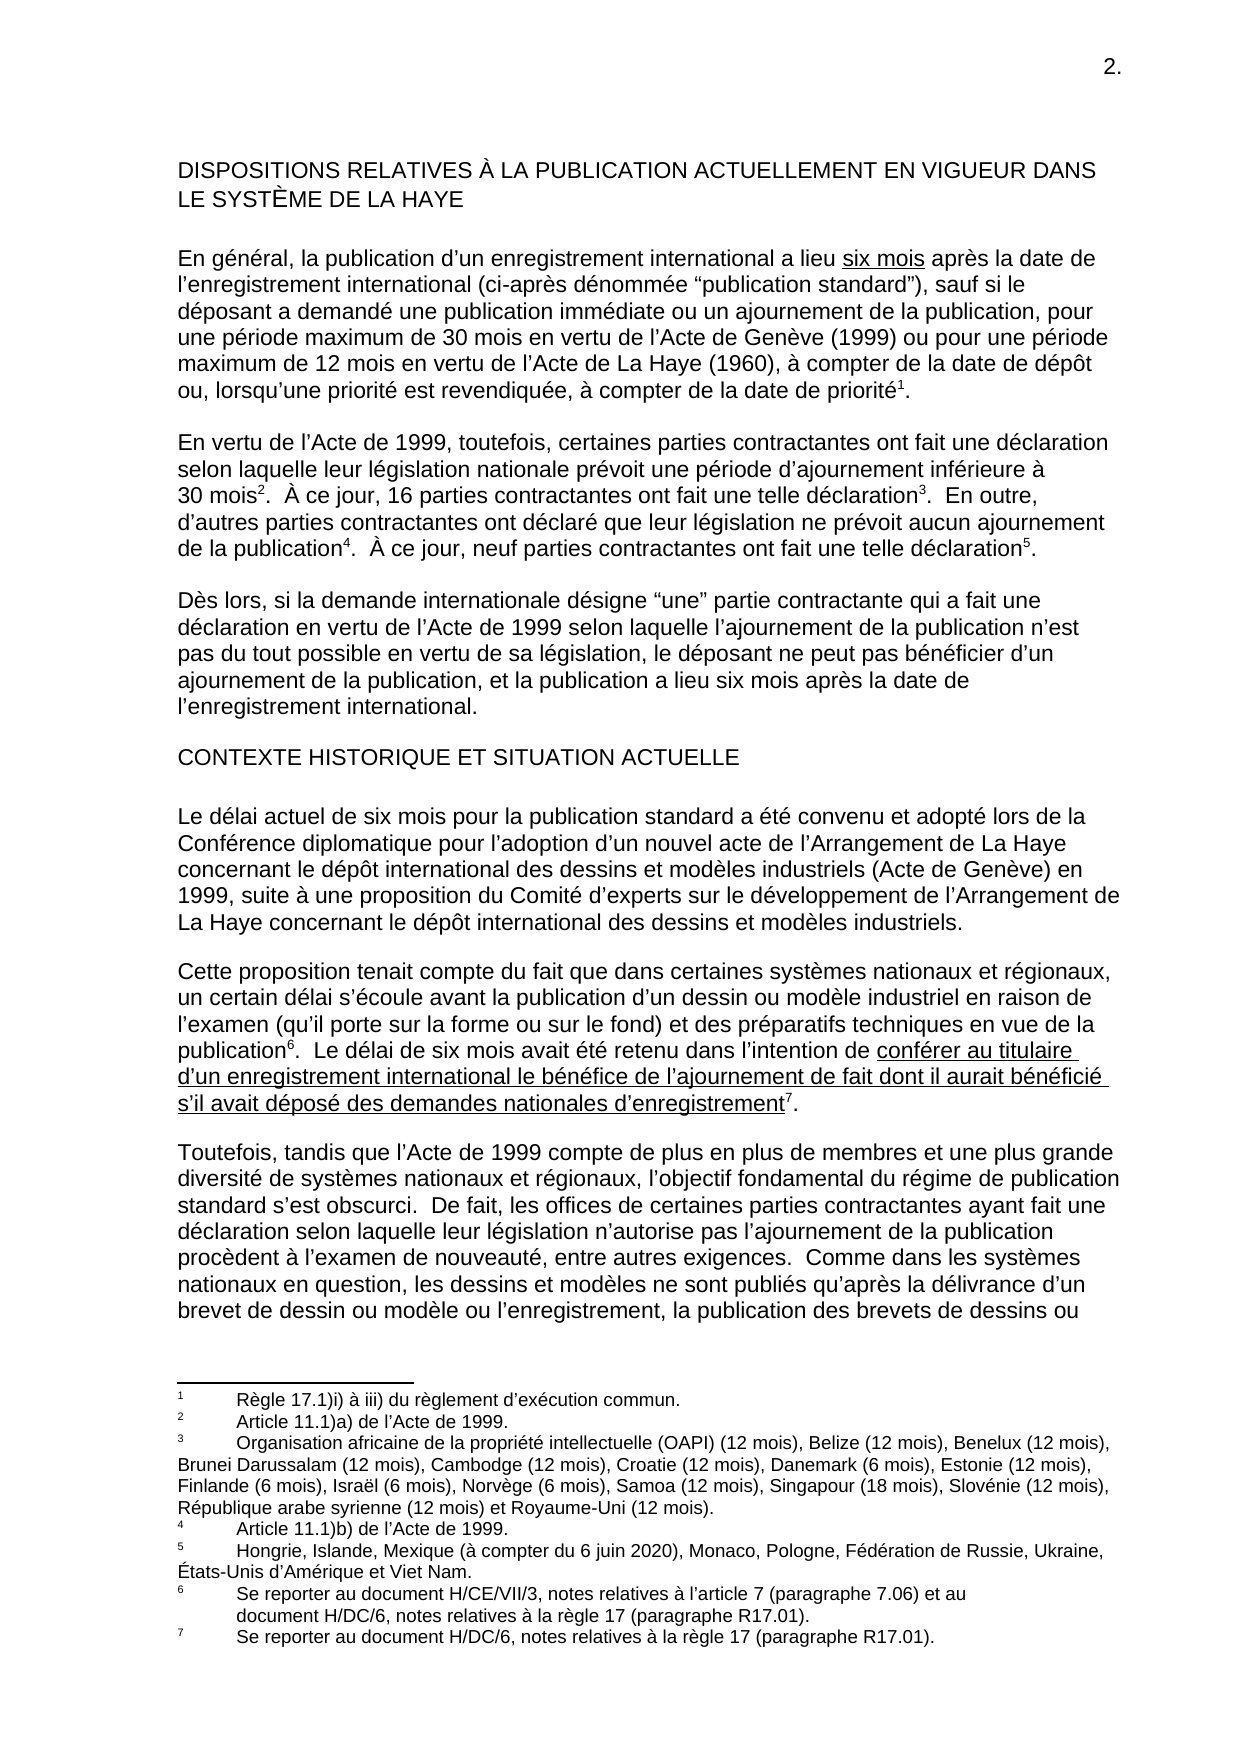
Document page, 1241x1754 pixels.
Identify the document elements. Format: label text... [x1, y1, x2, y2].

text En général, la publication d’un enregistrement international a lieu six mois après la date de l’enregistrement international (ci-après dénommée “publication standard”), sauf si le déposant a demandé une publication immédiate ou un ajournement de la publication, pour une période maximum de 30 mois en vertu de l’Acte de Genève (1999) ou pour une période maximum de 12 mois en vertu de l’Acte de La Haye (1960), à compter de la date de dépôt ou, lorsqu’une priorité est revendiquée, à compter de la date de priorité. [177, 245, 1122, 403]
subtitle dispositions relatives à la publication actuellement en vigueur dans le systÈme de la haye [177, 157, 1122, 212]
text Le délai actuel de six mois pour la publication standard a été convenu et adopté lors de la Conférence diplomatique pour l’adoption d’un nouvel acte de l’Arrangement de La Haye concernant le dépôt international des dessins et modèles industriels (Acte de Genève) en 1999, suite à une proposition du Comité d’experts sur le développement de l’Arrangement de La Haye concernant le dépôt international des dessins et modèles industriels. [177, 803, 1122, 935]
text En vertu de l’Acte de 1999, toutefois, certaines parties contractantes ont fait une déclaration selon laquelle leur législation nationale prévoit une période d’ajournement inférieure à 30 mois. À ce jour, 16 parties contractantes ont fait une telle déclaration. En outre, d’autres parties contractantes ont déclaré que leur législation ne prévoit aucun ajournement de la publication. À ce jour, neuf parties contractantes ont fait une telle déclaration. [177, 429, 1122, 561]
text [177, 1139, 1122, 1323]
subtitle contexte historique et situation actuelle [177, 744, 1122, 771]
text Cette proposition tenait compte du fait que dans certaines systèmes nationaux et régionaux, un certain délai s’écoule avant la publication d’un dessin ou modèle industriel en raison de l’examen (qu’il porte sur la forme ou sur le fond) et des préparatifs techniques en vue de la publication. Le délai de six mois avait été retenu dans l’intention de conférer au titulaire d’un enregistrement international le bénéfice de l’ajournement de fait dont il aurait bénéficié s’il avait déposé des demandes nationales d’enregistrement. [177, 958, 1122, 1116]
text Dès lors, si la demande internationale désigne “une” partie contractante qui a fait une déclaration en vertu de l’Acte de 1999 selon laquelle l’ajournement de la publication n’est pas du tout possible en vertu de sa législation, le déposant ne peut pas bénéficier d’un ajournement de la publication, et la publication a lieu six mois après la date de l’enregistrement international. [177, 587, 1122, 719]
